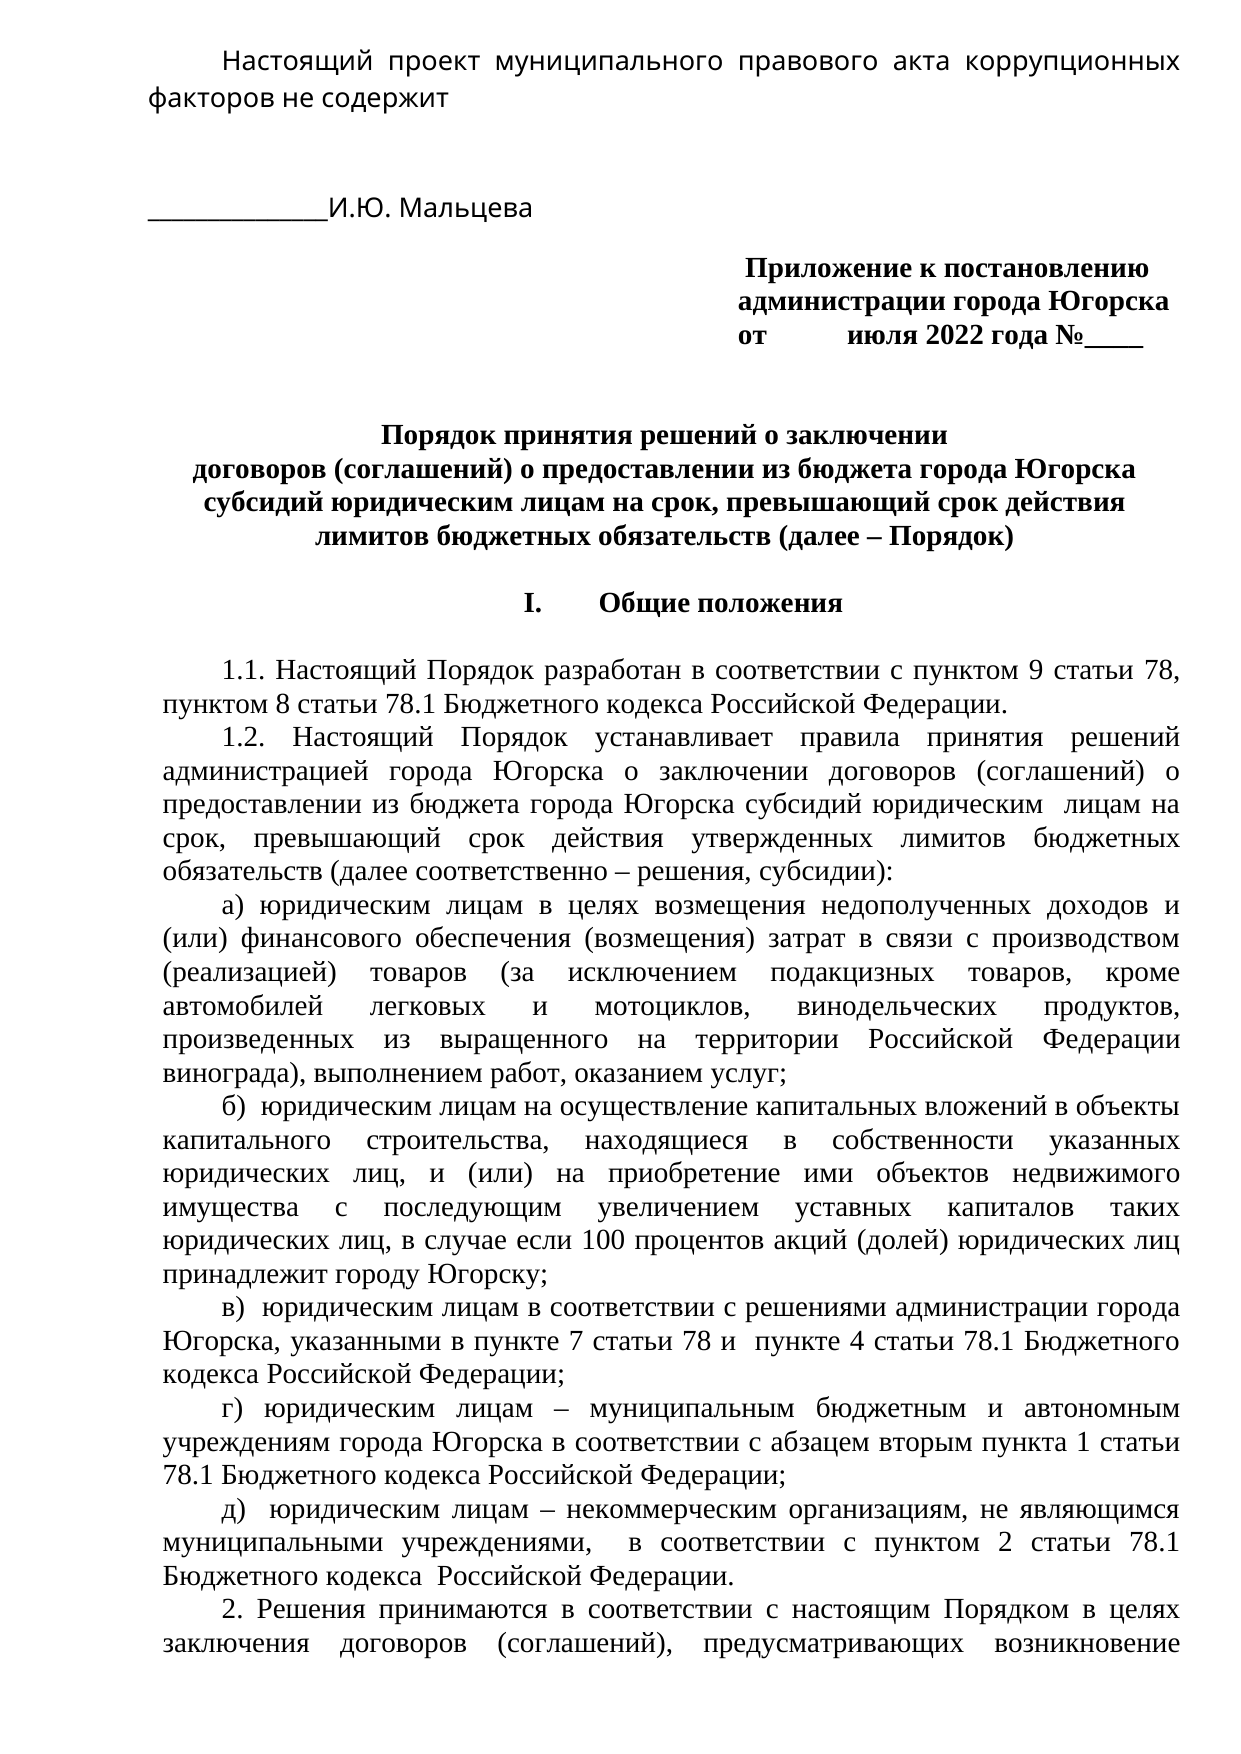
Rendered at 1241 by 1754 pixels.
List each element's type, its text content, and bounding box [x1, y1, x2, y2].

text Порядок принятия решений о заключении [148, 417, 1181, 451]
text договоров (соглашений) о предоставлении из бюджета города Югорска [148, 451, 1181, 484]
text Приложение к постановлению [664, 250, 1181, 283]
text Настоящий проект муниципального правового акта коррупционных факторов не содержит [148, 41, 1181, 115]
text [162, 1591, 1181, 1658]
list Общие положения [185, 585, 1181, 619]
text а) юридическим лицам в целях возмещения недополученных доходов и (или) финансового обеспечения (возмещения) затрат в связи с производством (реализацией) товаров (за исключением подакцизных товаров, кроме автомобилей легковых и мотоциклов, винодельческих продуктов, произведенных из выращенного на территории Российской Федерации винограда), выполнением работ, оказанием услуг; [162, 887, 1181, 1088]
text субсидий юридическим лицам на срок, превышающий срок действия лимитов бюджетных обязательств (далее – Порядок) [148, 484, 1181, 552]
text д) юридическим лицам – некоммерческим организациям, не являющимся муниципальными учреждениями, в соответствии с пунктом 2 статьи 78.1 Бюджетного кодекса Российской Федерации. [162, 1491, 1181, 1591]
text 1.2. Настоящий Порядок устанавливает правила принятия решений администрацией города Югорска о заключении договоров (соглашений) о предоставлении из бюджета города Югорска субсидий юридическим лицам на срок, превышающий срок действия утвержденных лимитов бюджетных обязательств (далее соответственно – решения, субсидии): [162, 719, 1181, 887]
text 1.1. Настоящий Порядок разработан в соответствии с пунктом 9 статьи 78, пунктом 8 статьи 78.1 Бюджетного кодекса Российской Федерации. [162, 652, 1181, 719]
text от июля 2022 года №____ [148, 317, 1181, 350]
text администрации города Югорска [148, 283, 1181, 317]
text в) юридическим лицам в соответствии с решениями администрации города Югорска, указанными в пункте 7 статьи 78 и пункте 4 статьи 78.1 Бюджетного кодекса Российской Федерации; [162, 1289, 1181, 1390]
text б) юридическим лицам на осуществление капитальных вложений в объекты капитального строительства, находящиеся в собственности указанных юридических лиц, и (или) на приобретение ими объектов недвижимого имущества с последующим увеличением уставных капиталов таких юридических лиц, в случае если 100 процентов акций (долей) юридических лиц принадлежит городу Югорску; [162, 1088, 1181, 1289]
text _______________И.Ю. Мальцева [148, 189, 1181, 226]
text г) юридическим лицам – муниципальным бюджетным и автономным учреждениям города Югорска в соответствии с абзацем вторым пункта 1 статьи 78.1 Бюджетного кодекса Российской Федерации; [162, 1390, 1181, 1491]
